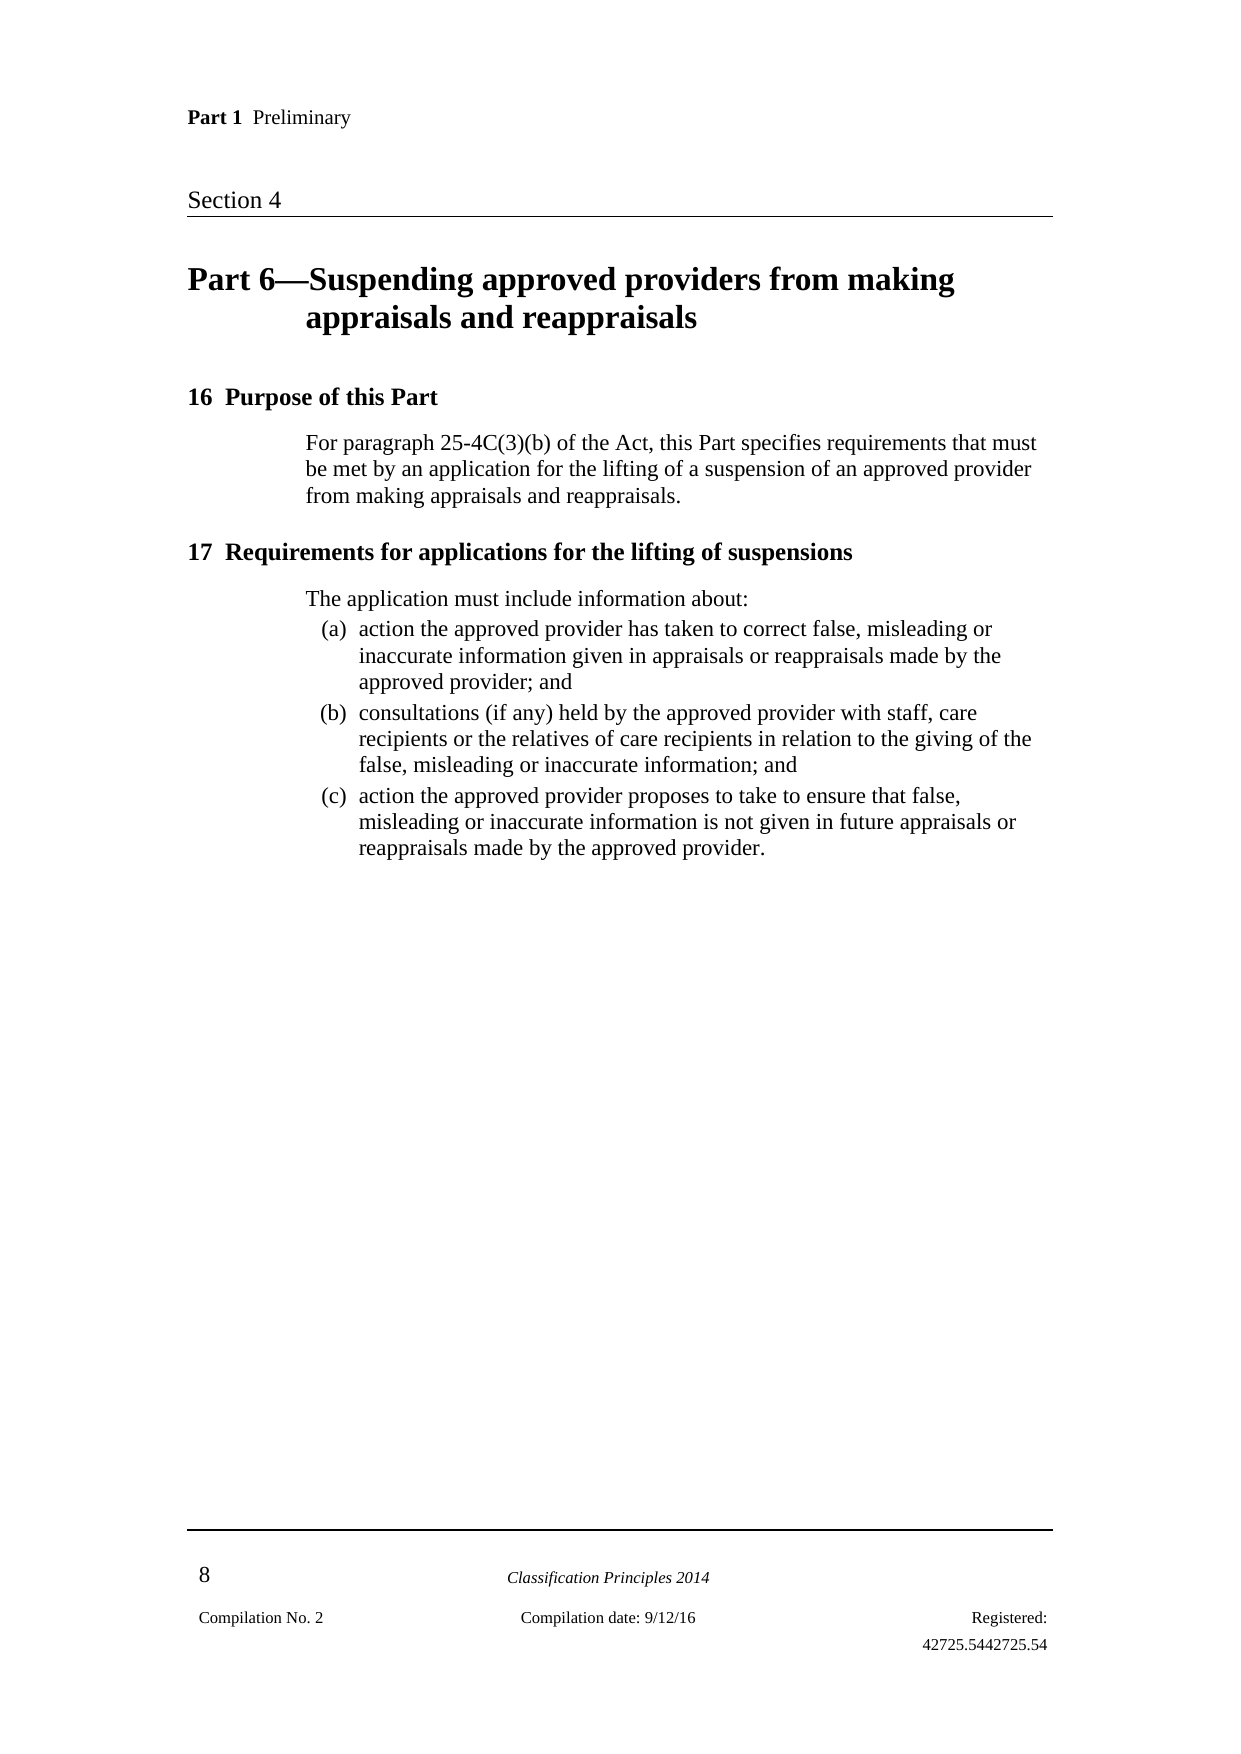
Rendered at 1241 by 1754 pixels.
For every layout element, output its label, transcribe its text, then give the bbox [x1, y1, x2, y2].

text (b) consultations (if any) held by the approved provider with staff, care recipients or the relatives of care recipients in relation to the giving of the false, misleading or inaccurate information; and [187, 698, 1053, 778]
text For paragraph 25-4C(3)(b) of the Act, this Part specifies requirements that must be met by an application for the lifting of a suspension of an approved provider from making appraisals and reappraisals. [187, 429, 1053, 508]
text 16 Purpose of this Part [187, 382, 1053, 410]
text Part 6—Suspending approved providers from making appraisals and reappraisals [187, 259, 1053, 336]
text The application must include information about: [187, 585, 1053, 611]
text 17 Requirements for applications for the lifting of suspensions [187, 537, 1053, 566]
text (a) action the approved provider has taken to correct false, misleading or inaccurate information given in appraisals or reappraisals made by the approved provider; and [187, 615, 1053, 694]
text (c) action the approved provider proposes to take to ensure that false, misleading or inaccurate information is not given in future appraisals or reappraisals made by the approved provider. [187, 782, 1053, 861]
